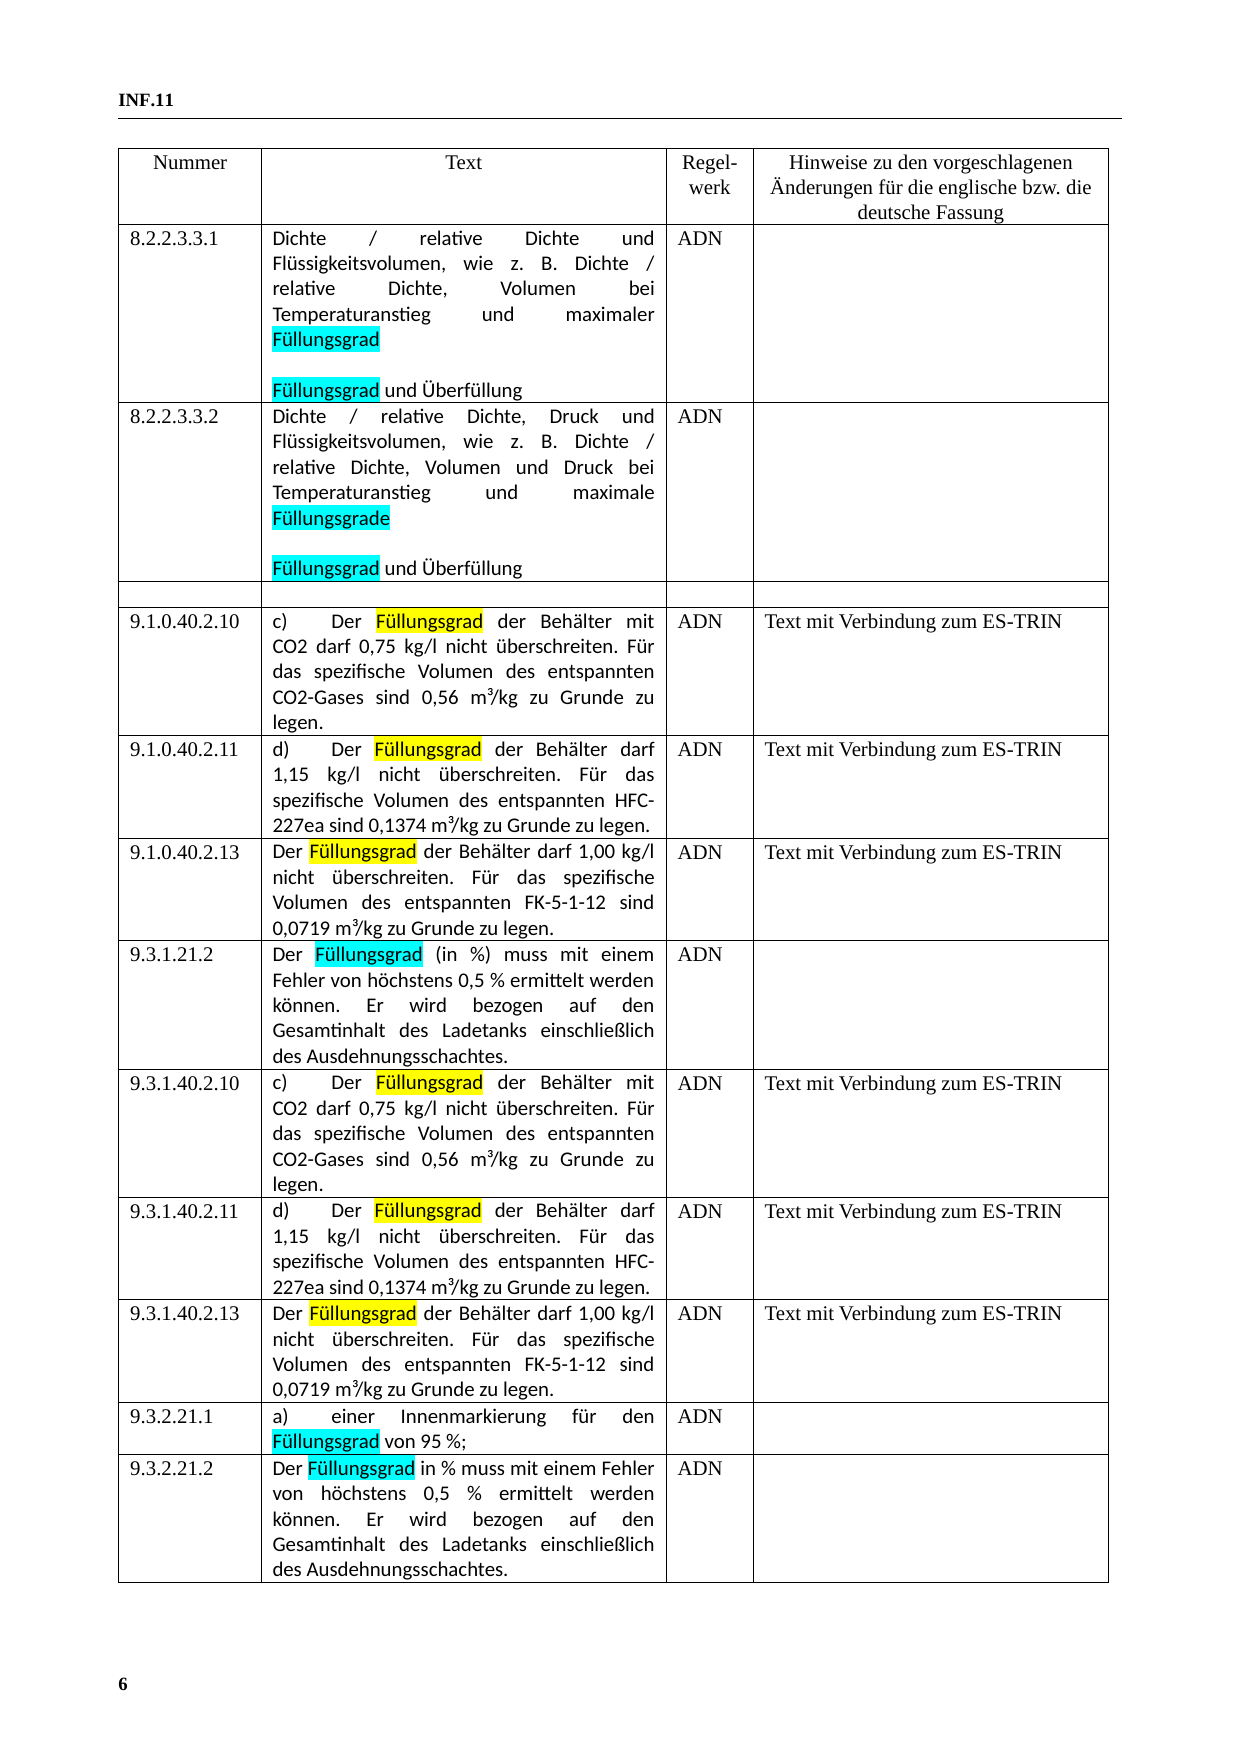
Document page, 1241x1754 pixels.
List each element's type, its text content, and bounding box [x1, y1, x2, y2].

table_cell Text mit Verbindung zum ES-TRIN [754, 1300, 1108, 1402]
table_cell [754, 1455, 1108, 1582]
table_header Hinweise zu den vorgeschlagenen Änderungen für die englische bzw. die deutsche Fassung [754, 149, 1108, 224]
table_header Regel-werk [667, 149, 753, 224]
table_cell Text mit Verbindung zum ES-TRIN [754, 839, 1108, 940]
table_cell ADN [667, 1455, 753, 1582]
table_cell ADN [667, 839, 753, 940]
table_cell [754, 225, 1108, 402]
table_cell [754, 403, 1108, 581]
table_cell [119, 582, 261, 607]
table_cell ADN [667, 1300, 753, 1402]
table_cell [754, 582, 1108, 607]
table_cell 9.1.0.40.2.11 [119, 736, 261, 838]
table_cell ADN [667, 608, 753, 735]
table_cell 9.3.1.40.2.10 [119, 1070, 261, 1197]
table_cell Dichte / relative Dichte, Druck und Flüssigkeitsvolumen, wie z. B. Dichte / relative Dichte, Volumen und Druck bei Temperaturanstieg und maximale Füllungsgrade Füllungsgrad und Überfüllung [262, 403, 666, 581]
table_cell ADN [667, 1198, 753, 1299]
table_cell 9.1.0.40.2.13 [119, 839, 261, 940]
table_cell ADN [667, 1070, 753, 1197]
table_cell Der Füllungsgrad (in %) muss mit einem Fehler von höchstens 0,5 % ermittelt werden können. Er wird bezogen auf den Gesamtinhalt des Ladetanks einschließlich des Ausdehnungsschachtes. [262, 941, 666, 1068]
table_cell 9.3.1.40.2.13 [119, 1300, 261, 1402]
table_cell ADN [667, 736, 753, 838]
table_header Nummer [119, 149, 261, 224]
table_cell [754, 1403, 1108, 1454]
table_cell ADN [667, 225, 753, 402]
table_cell 9.3.1.21.2 [119, 941, 261, 1068]
table_cell [262, 582, 666, 607]
table_cell 9.1.0.40.2.10 [119, 608, 261, 735]
table_cell Der Füllungsgrad in % muss mit einem Fehler von höchstens 0,5 % ermittelt werden können. Er wird bezogen auf den Gesamtinhalt des Ladetanks einschließlich des Ausdehnungsschachtes. [262, 1455, 666, 1582]
table_cell ADN [667, 403, 753, 581]
table_cell Text mit Verbindung zum ES-TRIN [754, 736, 1108, 838]
table_cell Text mit Verbindung zum ES-TRIN [754, 1070, 1108, 1197]
table_cell 8.2.2.3.3.1 [119, 225, 261, 402]
table_cell a) einer Innenmarkierung für den Füllungsgrad von 95 %; [262, 1403, 666, 1454]
table_header Text [262, 149, 666, 224]
table_cell [667, 582, 753, 607]
table_cell Dichte / relative Dichte und Flüssigkeitsvolumen, wie z. B. Dichte / relative Dichte, Volumen bei Temperaturanstieg und maximaler Füllungsgrad Füllungsgrad und Überfüllung [262, 225, 666, 402]
table_cell Text mit Verbindung zum ES-TRIN [754, 1198, 1108, 1299]
table_cell ADN [667, 1403, 753, 1454]
table_cell 9.3.2.21.2 [119, 1455, 261, 1582]
table_cell c) Der Füllungsgrad der Behälter mit CO2 darf 0,75 kg/l nicht überschreiten. Für das spezifische Volumen des entspannten CO2-Gases sind 0,56 m³/kg zu Grunde zu legen. [262, 1070, 666, 1197]
table_cell Text mit Verbindung zum ES-TRIN [754, 608, 1108, 735]
table_cell c) Der Füllungsgrad der Behälter mit CO2 darf 0,75 kg/l nicht überschreiten. Für das spezifische Volumen des entspannten CO2-Gases sind 0,56 m³/kg zu Grunde zu legen. [262, 608, 666, 735]
table_cell ADN [667, 941, 753, 1068]
table_cell [754, 941, 1108, 1068]
table_cell 9.3.1.40.2.11 [119, 1198, 261, 1299]
table_cell 8.2.2.3.3.2 [119, 403, 261, 581]
table_cell 9.3.2.21.1 [119, 1403, 261, 1454]
